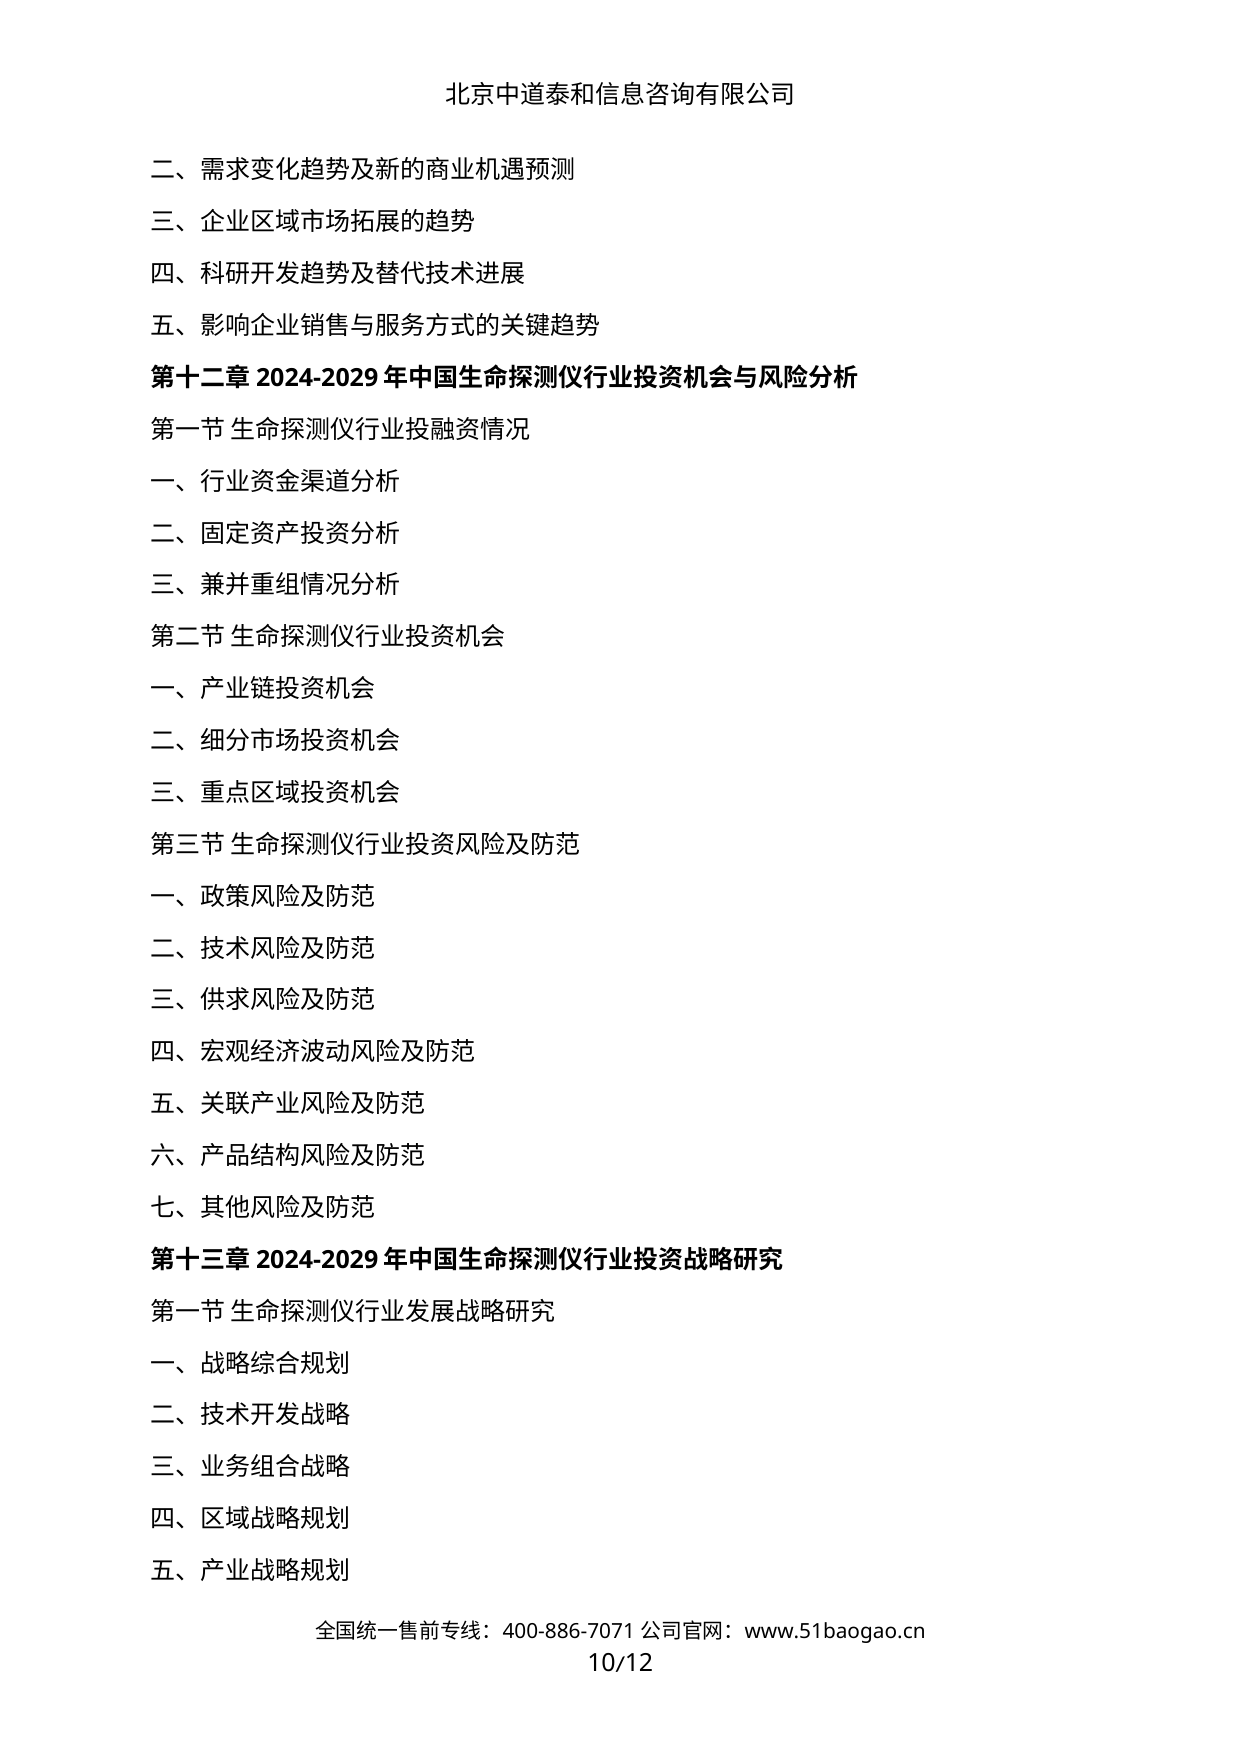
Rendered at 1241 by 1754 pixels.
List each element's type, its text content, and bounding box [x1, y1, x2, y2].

text 一、战略综合规划 [150, 1343, 1090, 1379]
text 三、重点区域投资机会 [150, 772, 1090, 809]
text 七、其他风险及防范 [150, 1187, 1090, 1224]
text 二、技术开发战略 [150, 1395, 1090, 1431]
text 四、科研开发趋势及替代技术进展 [150, 254, 1090, 290]
text 第一节 生命探测仪行业发展战略研究 [150, 1291, 1090, 1327]
text 一、产业链投资机会 [150, 669, 1090, 705]
text 五、关联产业风险及防范 [150, 1084, 1090, 1120]
text 第三节 生命探测仪行业投资风险及防范 [150, 824, 1090, 861]
text 二、技术风险及防范 [150, 928, 1090, 964]
text 四、宏观经济波动风险及防范 [150, 1032, 1090, 1068]
text 三、兼并重组情况分析 [150, 565, 1090, 601]
text 三、企业区域市场拓展的趋势 [150, 202, 1090, 238]
text 第二节 生命探测仪行业投资机会 [150, 617, 1090, 653]
text 三、业务组合战略 [150, 1447, 1090, 1483]
text 第十三章 2024-2029年中国生命探测仪行业投资战略研究 [150, 1239, 1090, 1276]
text 二、固定资产投资分析 [150, 513, 1090, 549]
text 二、细分市场投资机会 [150, 721, 1090, 757]
text 一、政策风险及防范 [150, 876, 1090, 912]
text 五、产业战略规划 [150, 1551, 1090, 1587]
text 五、影响企业销售与服务方式的关键趋势 [150, 306, 1090, 342]
text 三、供求风险及防范 [150, 980, 1090, 1016]
text 第一节 生命探测仪行业投融资情况 [150, 409, 1090, 446]
text 六、产品结构风险及防范 [150, 1136, 1090, 1172]
text 一、行业资金渠道分析 [150, 461, 1090, 497]
text 第十二章 2024-2029年中国生命探测仪行业投资机会与风险分析 [150, 357, 1090, 394]
text 四、区域战略规划 [150, 1499, 1090, 1535]
text 二、需求变化趋势及新的商业机遇预测 [150, 150, 1090, 186]
